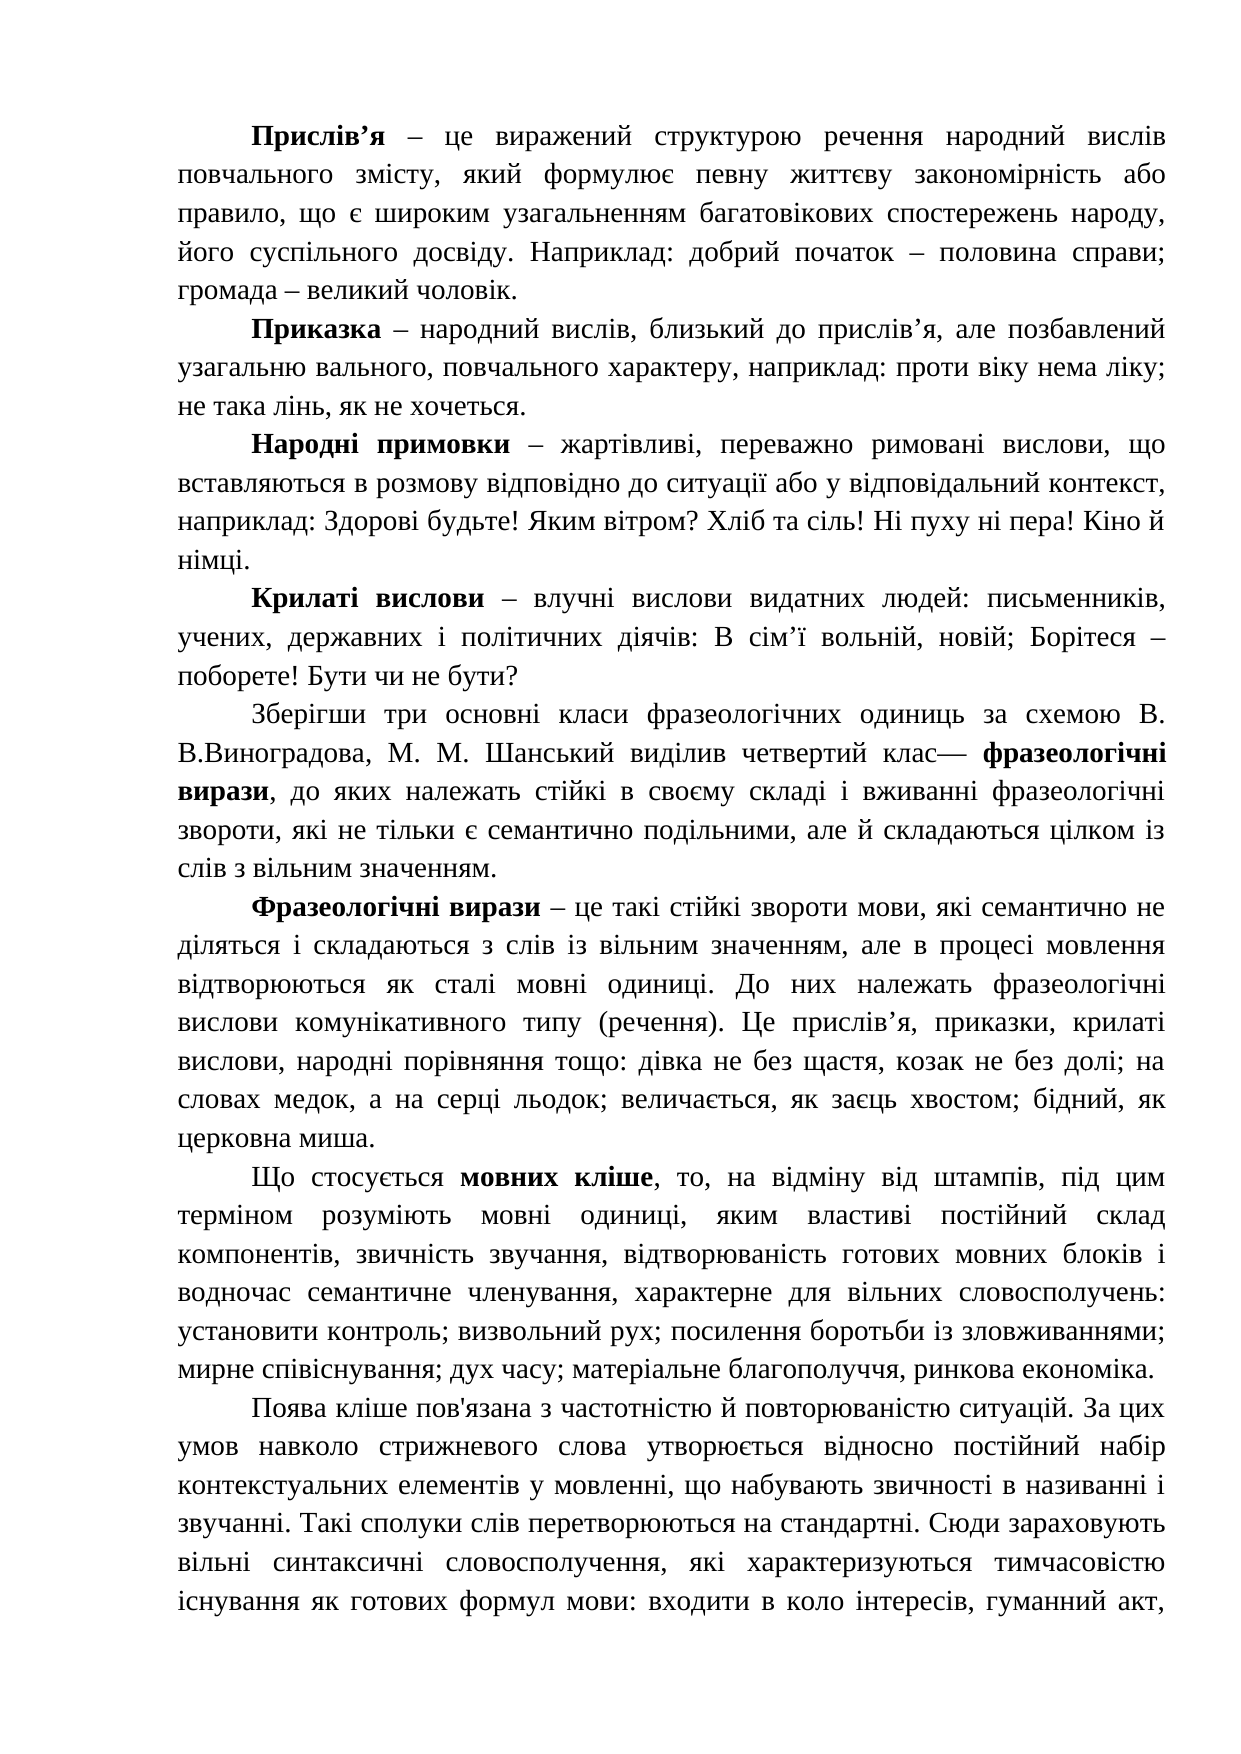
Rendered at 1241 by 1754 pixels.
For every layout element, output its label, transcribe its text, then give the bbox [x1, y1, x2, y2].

text Зберігши три основні класи фразеологічних одиниць за схемою В. В.Виноградова, М. М. Шанський виділив четвертий клас— фразеологічні вирази, до яких належать стійкі в своєму складі і вживанні фразеологічні звороти, які не тільки є семантично подільними, але й складаються цілком із слів з вільним значенням. [177, 696, 1167, 884]
text Фразеологічні вирази – це такі стійкі звороти мови, які семантично не діляться і складаються з слів із вільним значенням, але в процесі мовлення відтворюються як сталі мовні одиниці. До них належать фразеологічні вислови комунікативного типу (речення). Це прислів’я, приказки, крилаті вислови, народні порівняння тощо: дівка не без щастя, козак не без долі; на словах медок, а на серці льодок; величається, як заєць хвостом; бідний, як церковна миша. [177, 889, 1167, 1154]
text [177, 1390, 1167, 1616]
text Прислів’я – це виражений структурою речення народний вислів повчального змісту, який формулює певну життєву закономірність або правило, що є широким узагальненням багатовікових спостережень народу, його суспільного досвіду. Наприклад: добрий початок – половина справи; громада – великий чоловік. [177, 118, 1167, 306]
text Крилаті вислови – влучні вислови видатних людей: письменників, учених, державних і політичних діячів: В сім’ї вольній, новій; Борітеся – поборете! Бути чи не бути? [177, 581, 1167, 691]
text Народні примовки – жартівливі, переважно римовані вислови, що вставляються в розмову відповідно до ситуації або у відповідальний контекст, наприклад: Здорові будьте! Яким вітром? Хліб та сіль! Ні пуху ні пера! Кіно й німці. [177, 426, 1167, 576]
text Що стосується мовних кліше, то, на відміну від штампів, під цим терміном розуміють мовні одиниці, яким властиві постійний склад компонентів, звичність звучання, відтворюваність готових мовних блоків і водночас семантичне членування, характерне для вільних словосполучень: установити контроль; визвольний рух; посилення боротьби із зловживаннями; мирне співіснування; дух часу; матеріальне благополуччя, ринкова економіка. [177, 1159, 1167, 1385]
text Приказка – народний вислів, близький до прислів’я, але позбавлений узагальню вального, повчального характеру, наприклад: проти віку нема ліку; не така лінь, як не хочеться. [177, 311, 1167, 421]
